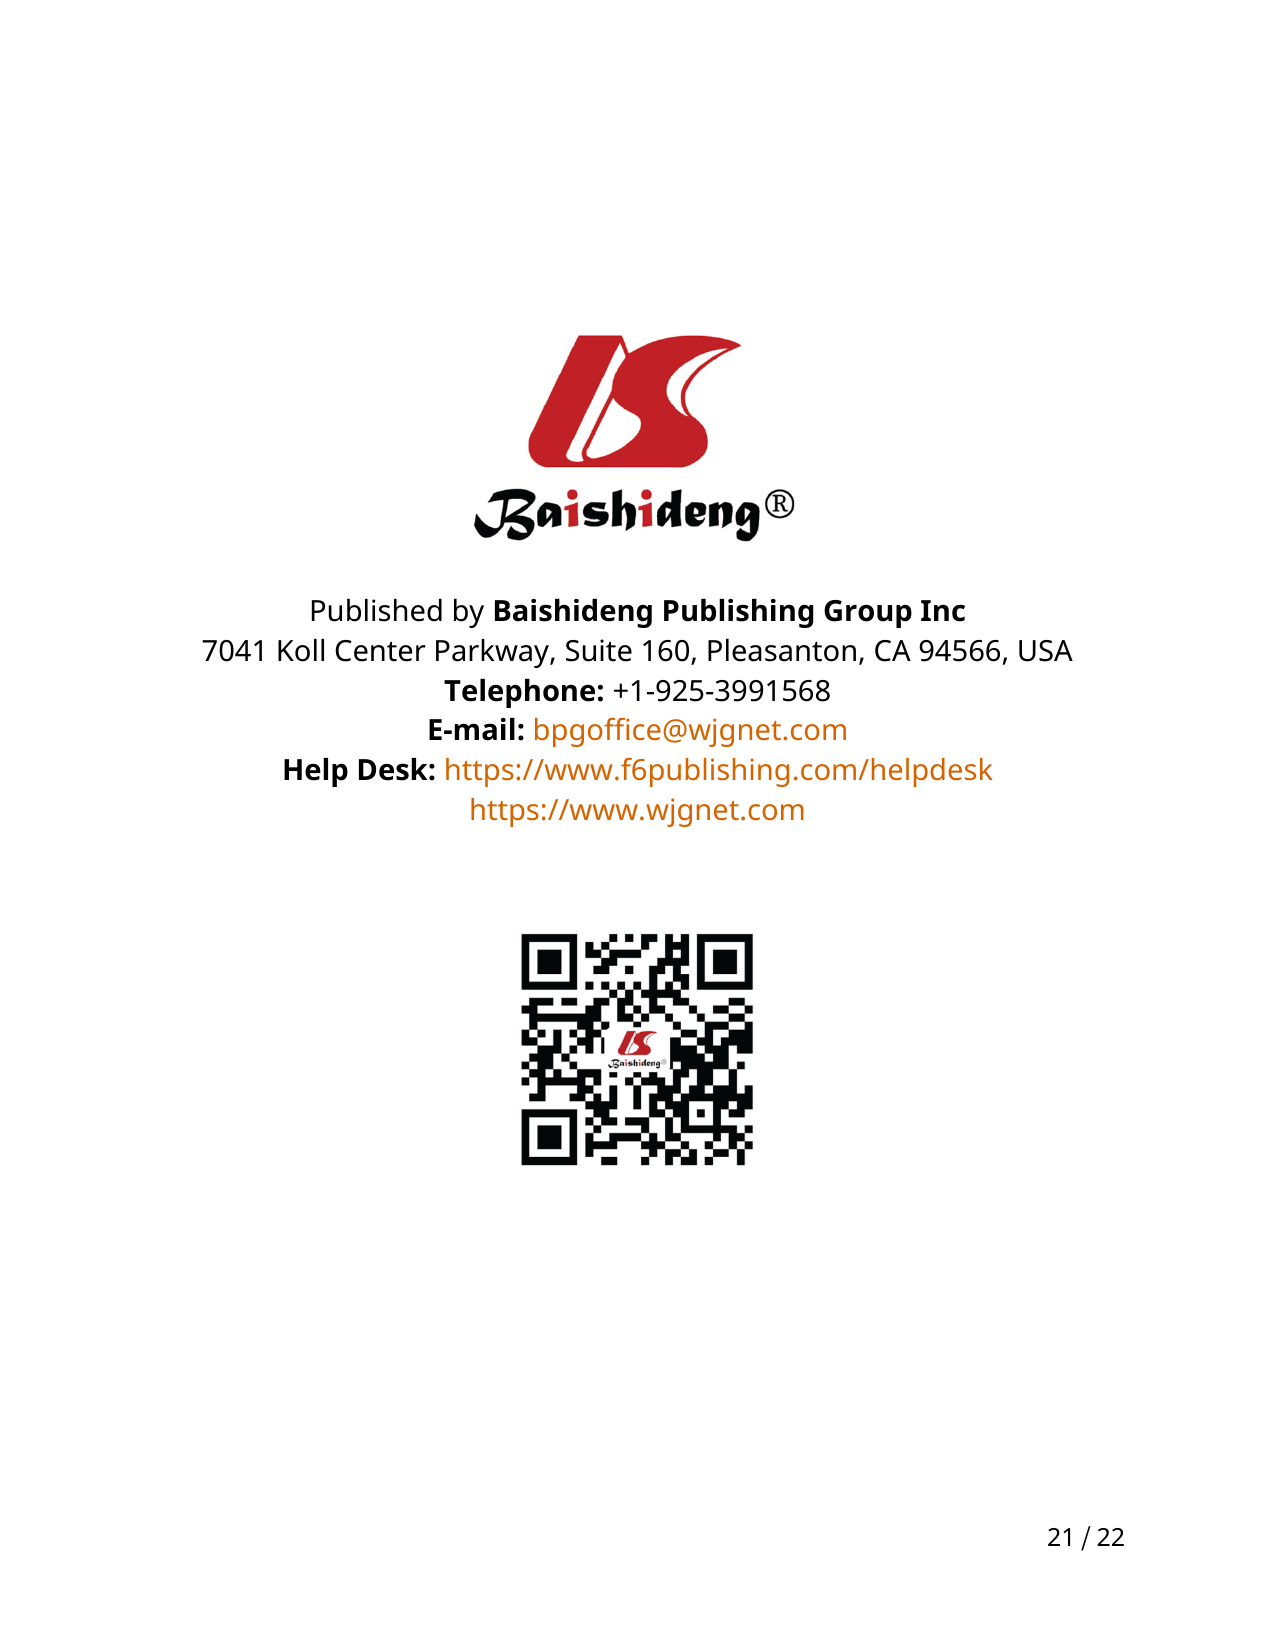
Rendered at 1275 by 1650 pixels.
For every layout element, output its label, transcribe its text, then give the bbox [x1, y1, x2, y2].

text Help Desk: https://www.f6publishing.com/helpdesk [150, 749, 1125, 789]
text E-mail: bpgoffice@wjgnet.com [150, 710, 1125, 749]
text 7041 Koll Center Parkway, Suite 160, Pleasanton, CA 94566, USA [150, 630, 1125, 670]
text Telephone: +1-925-3991568 [150, 670, 1125, 710]
text Published by Baishideng Publishing Group Inc [150, 591, 1125, 630]
picture [432, 320, 843, 557]
text https://www.wjgnet.com [150, 789, 1125, 829]
picture [518, 931, 757, 1168]
